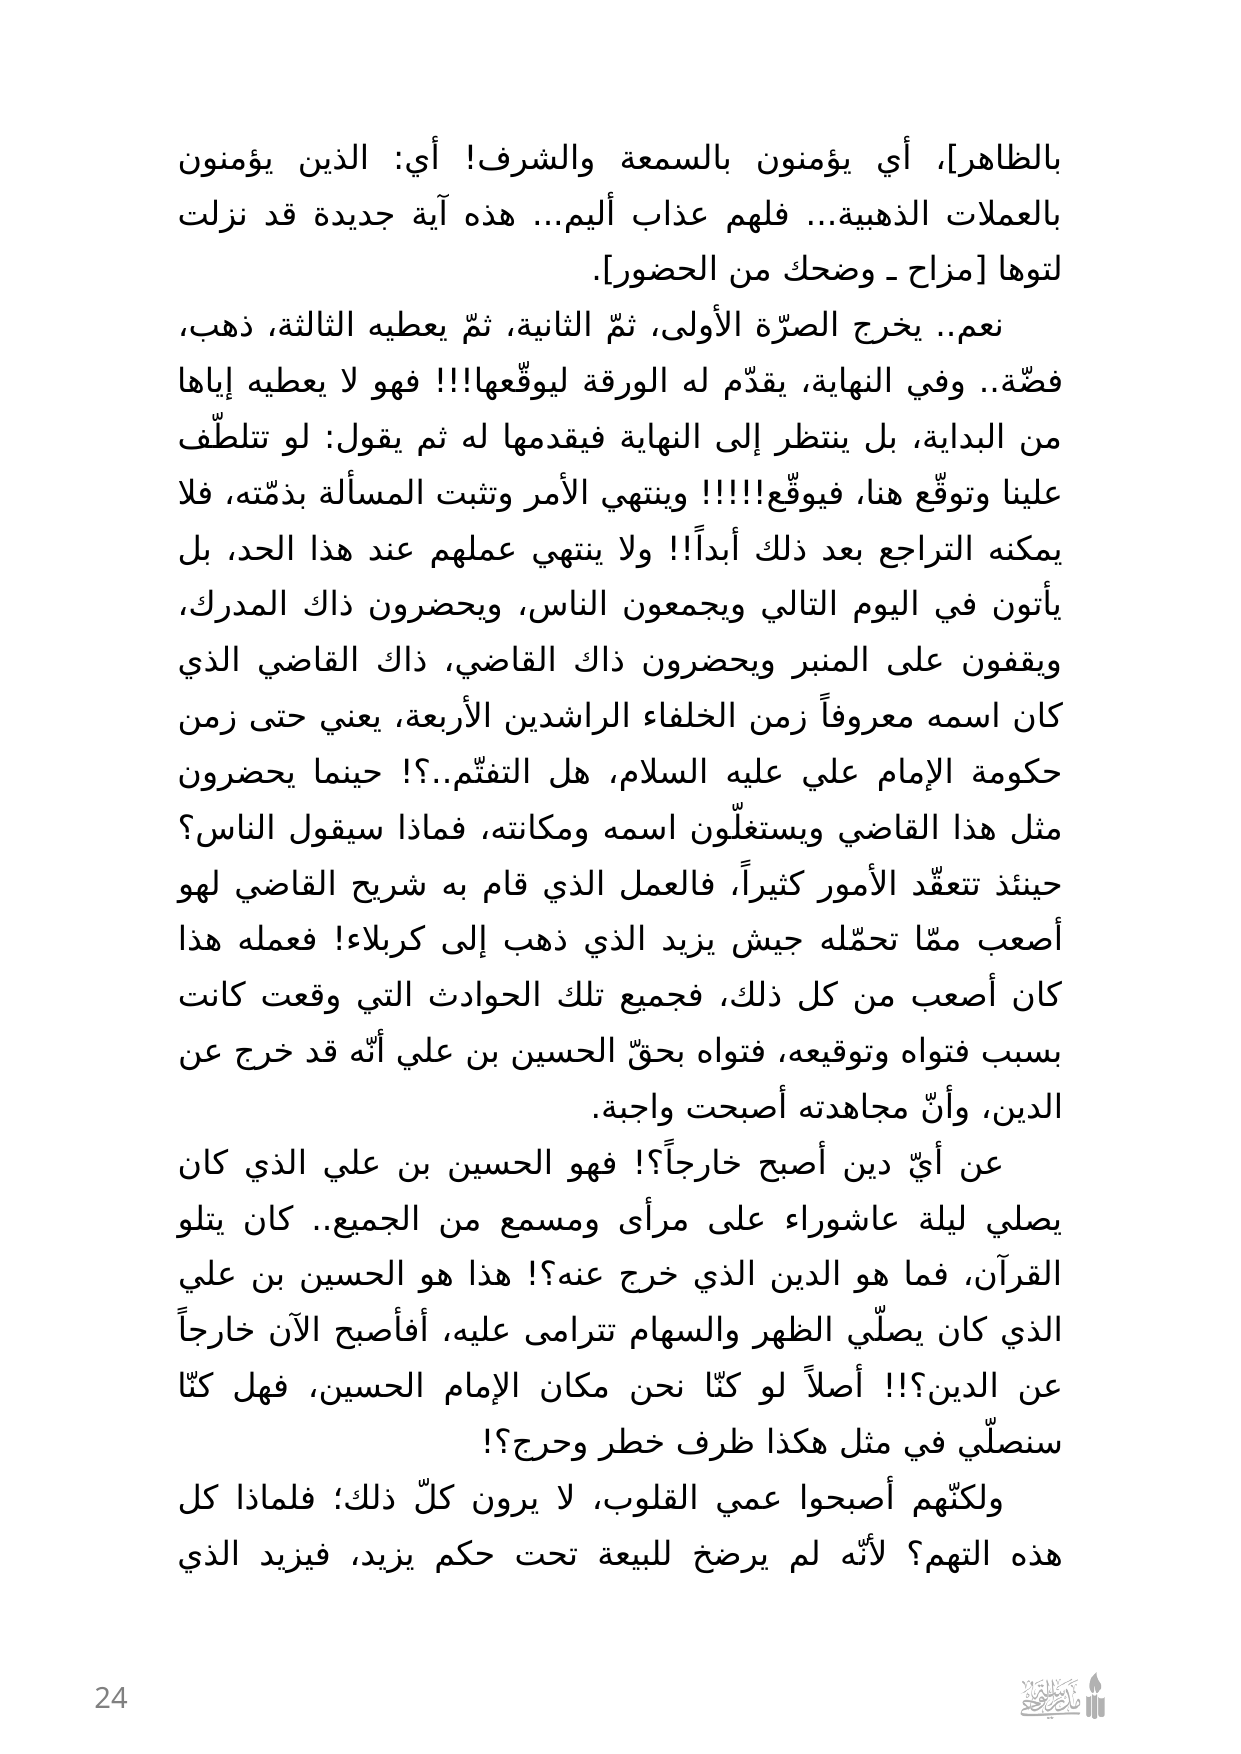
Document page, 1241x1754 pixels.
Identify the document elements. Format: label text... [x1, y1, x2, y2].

picture [1020, 1672, 1105, 1719]
text نعم.. يخرج الصرّة الأولى، ثمّ الثانية، ثمّ يعطيه الثالثة، ذهب، فضّة.. وفي النهاية، يقدّم له الورقة ليوقّعها!!! فهو لا يعطيه إياها من البداية، بل ينتظر إلى النهاية فيقدمها له ثم يقول: لو تتلطّف علينا وتوقّع هنا، فيوقّع!!!!! وينتهي الأمر وتثبت المسألة بذمّته، فلا يمكنه التراجع بعد ذلك أبداً!! ولا ينتهي عملهم عند هذا الحد، بل يأتون في اليوم التالي ويجمعون الناس، ويحضرون ذاك المدرك، ويقفون على المنبر ويحضرون ذاك القاضي، ذاك القاضي الذي كان اسمه معروفاً زمن الخلفاء الراشدين الأربعة، يعني حتى زمن حكومة الإمام علي عليه السلام، هل التفتّم..؟! حينما يحضرون مثل هذا القاضي ويستغلّون اسمه ومكانته، فماذا سيقول الناس؟ حينئذ تتعقّد الأمور كثيراً، فالعمل الذي قام به شريح القاضي لهو أصعب ممّا تحمّله جيش يزيد الذي ذهب إلى كربلاء! فعمله هذا كان أصعب من كل ذلك، فجميع تلك الحوادث التي وقعت كانت بسبب فتواه وتوقيعه، فتواه بحقّ الحسين بن علي أنّه قد خرج عن الدين، وأنّ مجاهدته أصبحت واجبة. [177, 303, 1063, 1141]
text عن أيّ دين أصبح خارجاً؟! فهو الحسين بن علي الذي كان يصلي ليلة عاشوراء على مرأى ومسمع من الجميع.. كان يتلو القرآن، فما هو الدين الذي خرج عنه؟! هذا هو الحسين بن علي الذي كان يصلّي الظهر والسهام تترامى عليه، أفأصبح الآن خارجاً عن الدين؟!! أصلاً لو كنّا نحن مكان الإمام الحسين، فهل كنّا سنصلّي في مثل هكذا ظرف خطر وحرج؟! [177, 1141, 1063, 1476]
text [177, 136, 1063, 303]
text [177, 1476, 1063, 1587]
